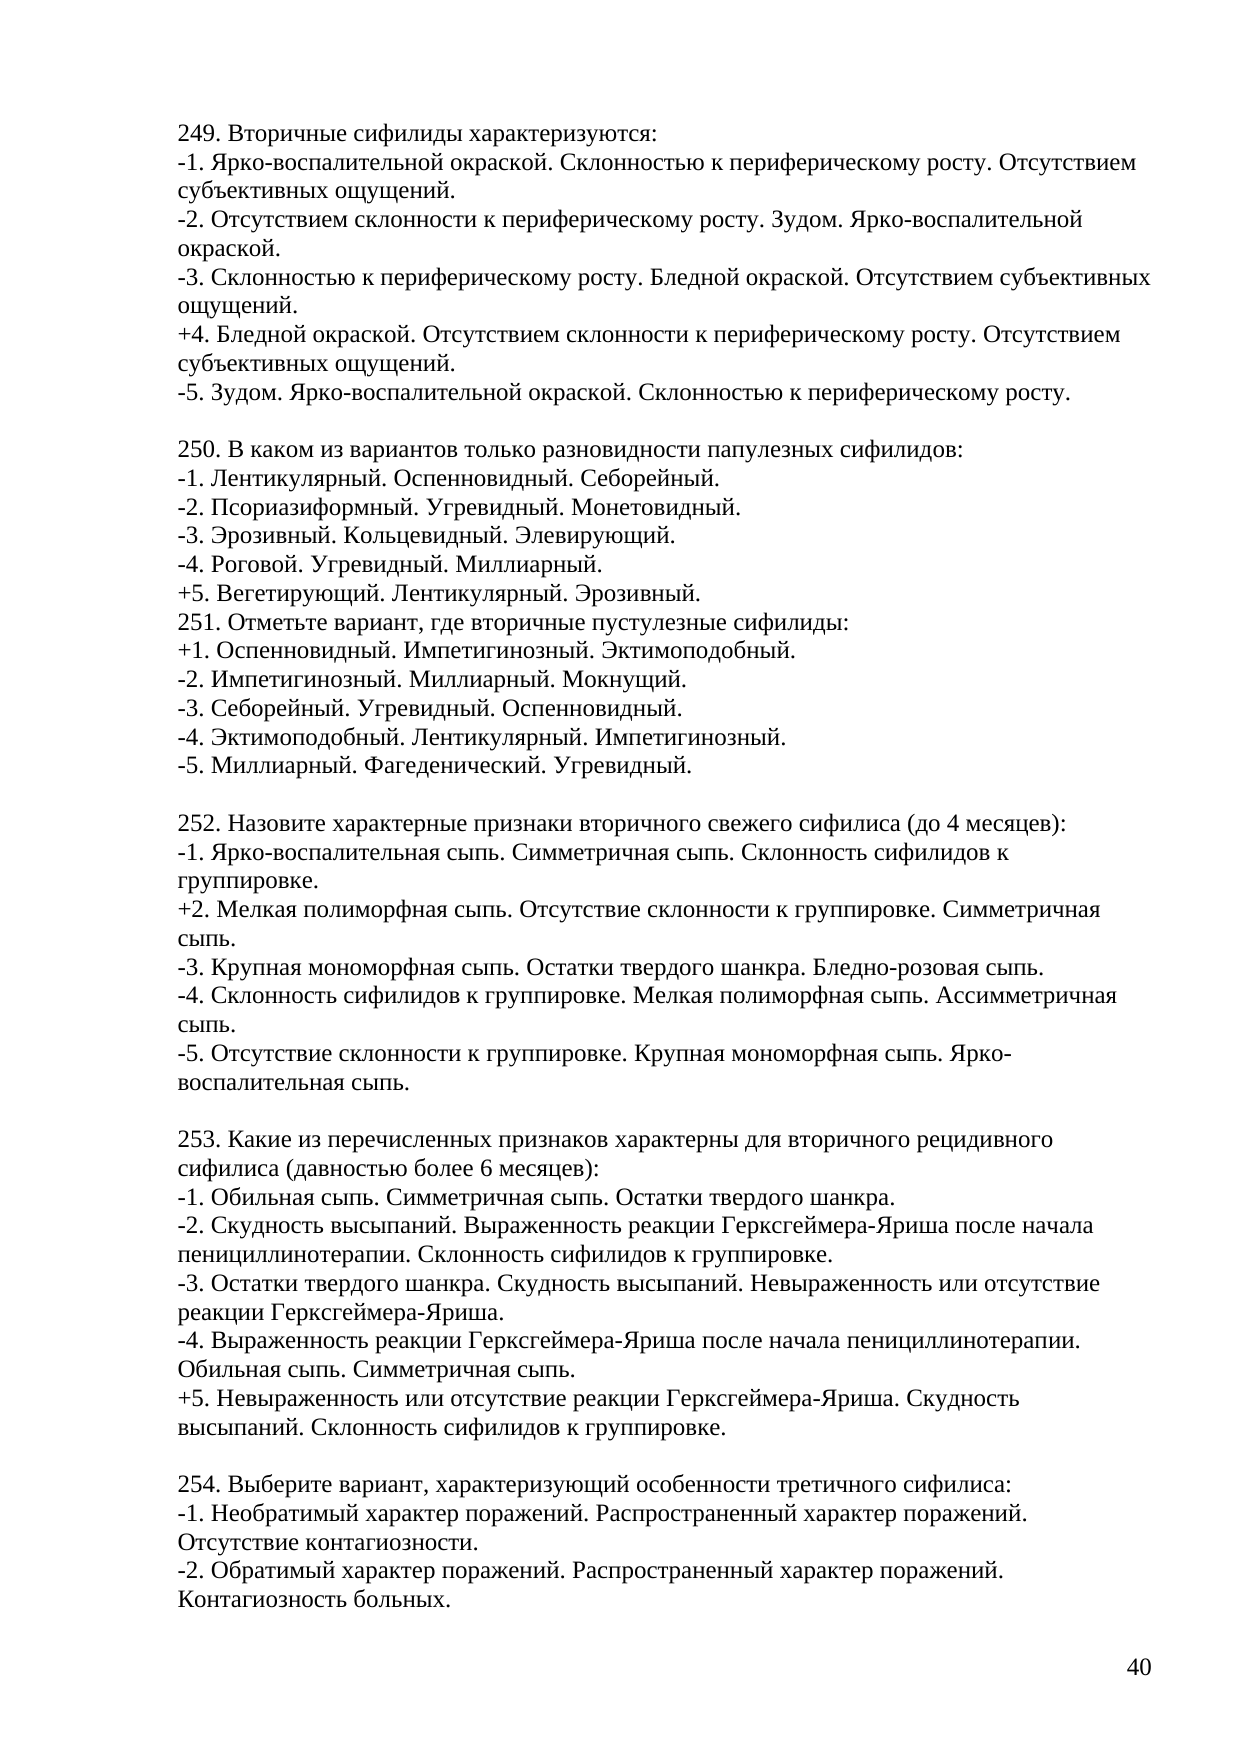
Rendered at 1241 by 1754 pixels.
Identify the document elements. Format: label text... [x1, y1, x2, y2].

text -3. Себорейный. Угревидный. Оспенновидный. [177, 693, 1152, 722]
text 251. Отметьте вариант, где вторичные пустулезные сифилиды: [177, 607, 1152, 636]
text -2. Псориазиформный. Угревидный. Монетовидный. [177, 492, 1152, 521]
text -4. Роговой. Угревидный. Миллиарный. [177, 549, 1152, 578]
text -5. Зудом. Ярко-воспалительной окраской. Склонностью к периферическому росту. [177, 377, 1152, 406]
text 253. Какие из перечисленных признаков характерны для вторичного рецидивного сифилиса (давностью более 6 месяцев): [177, 1124, 1152, 1182]
text +1. Оспенновидный. Импетигинозный. Эктимоподобный. [177, 636, 1152, 664]
text -2. Импетигинозный. Миллиарный. Мокнущий. [177, 664, 1152, 693]
text -2. Скудность высыпаний. Выраженность реакции Герксгеймера-Яриша после начала пенициллинотерапии. Склонность сифилидов к группировке. [177, 1211, 1152, 1268]
text -5. Миллиарный. Фагеденический. Угревидный. [177, 751, 1152, 779]
text -1. Обильная сыпь. Симметричная сыпь. Остатки твердого шанкра. [177, 1182, 1152, 1211]
text -2. Обратимый характер поражений. Распространенный характер поражений. Контагиозность больных. [177, 1556, 1152, 1613]
text -3. Склонностью к периферическому росту. Бледной окраской. Отсутствием субъективных ощущений. [177, 262, 1152, 319]
text 252. Назовите характерные признаки вторичного свежего сифилиса (до 4 месяцев): [177, 808, 1152, 837]
text -5. Отсутствие склонности к группировке. Крупная мономорфная сыпь. Ярко-воспалительная сыпь. [177, 1038, 1152, 1096]
text -1. Лентикулярный. Оспенновидный. Себорейный. [177, 463, 1152, 492]
text 249. Вторичные сифилиды характеризуются: [177, 118, 1152, 147]
text -4. Эктимоподобный. Лентикулярный. Импетигинозный. [177, 722, 1152, 751]
text +2. Мелкая полиморфная сыпь. Отсутствие склонности к группировке. Симметричная сыпь. [177, 894, 1152, 952]
text +4. Бледной окраской. Отсутствием склонности к периферическому росту. Отсутствием субъективных ощущений. [177, 319, 1152, 377]
text -1. Необратимый характер поражений. Распространенный характер поражений. Отсутствие контагиозности. [177, 1498, 1152, 1556]
text -1. Ярко-воспалительная сыпь. Симметричная сыпь. Склонность сифилидов к группировке. [177, 837, 1152, 894]
text -4. Склонность сифилидов к группировке. Мелкая полиморфная сыпь. Ассимметричная сыпь. [177, 981, 1152, 1038]
text 250. В каком из вариантов только разновидности папулезных сифилидов: [177, 434, 1152, 463]
text -3. Эрозивный. Кольцевидный. Элевирующий. [177, 521, 1152, 549]
text +5. Вегетирующий. Лентикулярный. Эрозивный. [177, 578, 1152, 607]
text -4. Выраженность реакции Герксгеймера-Яриша после начала пенициллинотерапии. Обильная сыпь. Симметричная сыпь. [177, 1326, 1152, 1383]
text -1. Ярко-воспалительной окраской. Склонностью к периферическому росту. Отсутствием субъективных ощущений. [177, 147, 1152, 204]
text -3. Остатки твердого шанкра. Скудность высыпаний. Невыраженность или отсутствие реакции Герксгеймера-Яриша. [177, 1268, 1152, 1326]
text -3. Крупная мономорфная сыпь. Остатки твердого шанкра. Бледно-розовая сыпь. [177, 952, 1152, 981]
text 254. Выберите вариант, характеризующий особенности третичного сифилиса: [177, 1469, 1152, 1498]
text +5. Невыраженность или отсутствие реакции Герксгеймера-Яриша. Скудность высыпаний. Склонность сифилидов к группировке. [177, 1383, 1152, 1441]
text -2. Отсутствием склонности к периферическому росту. Зудом. Ярко-воспалительной окраской. [177, 204, 1152, 262]
